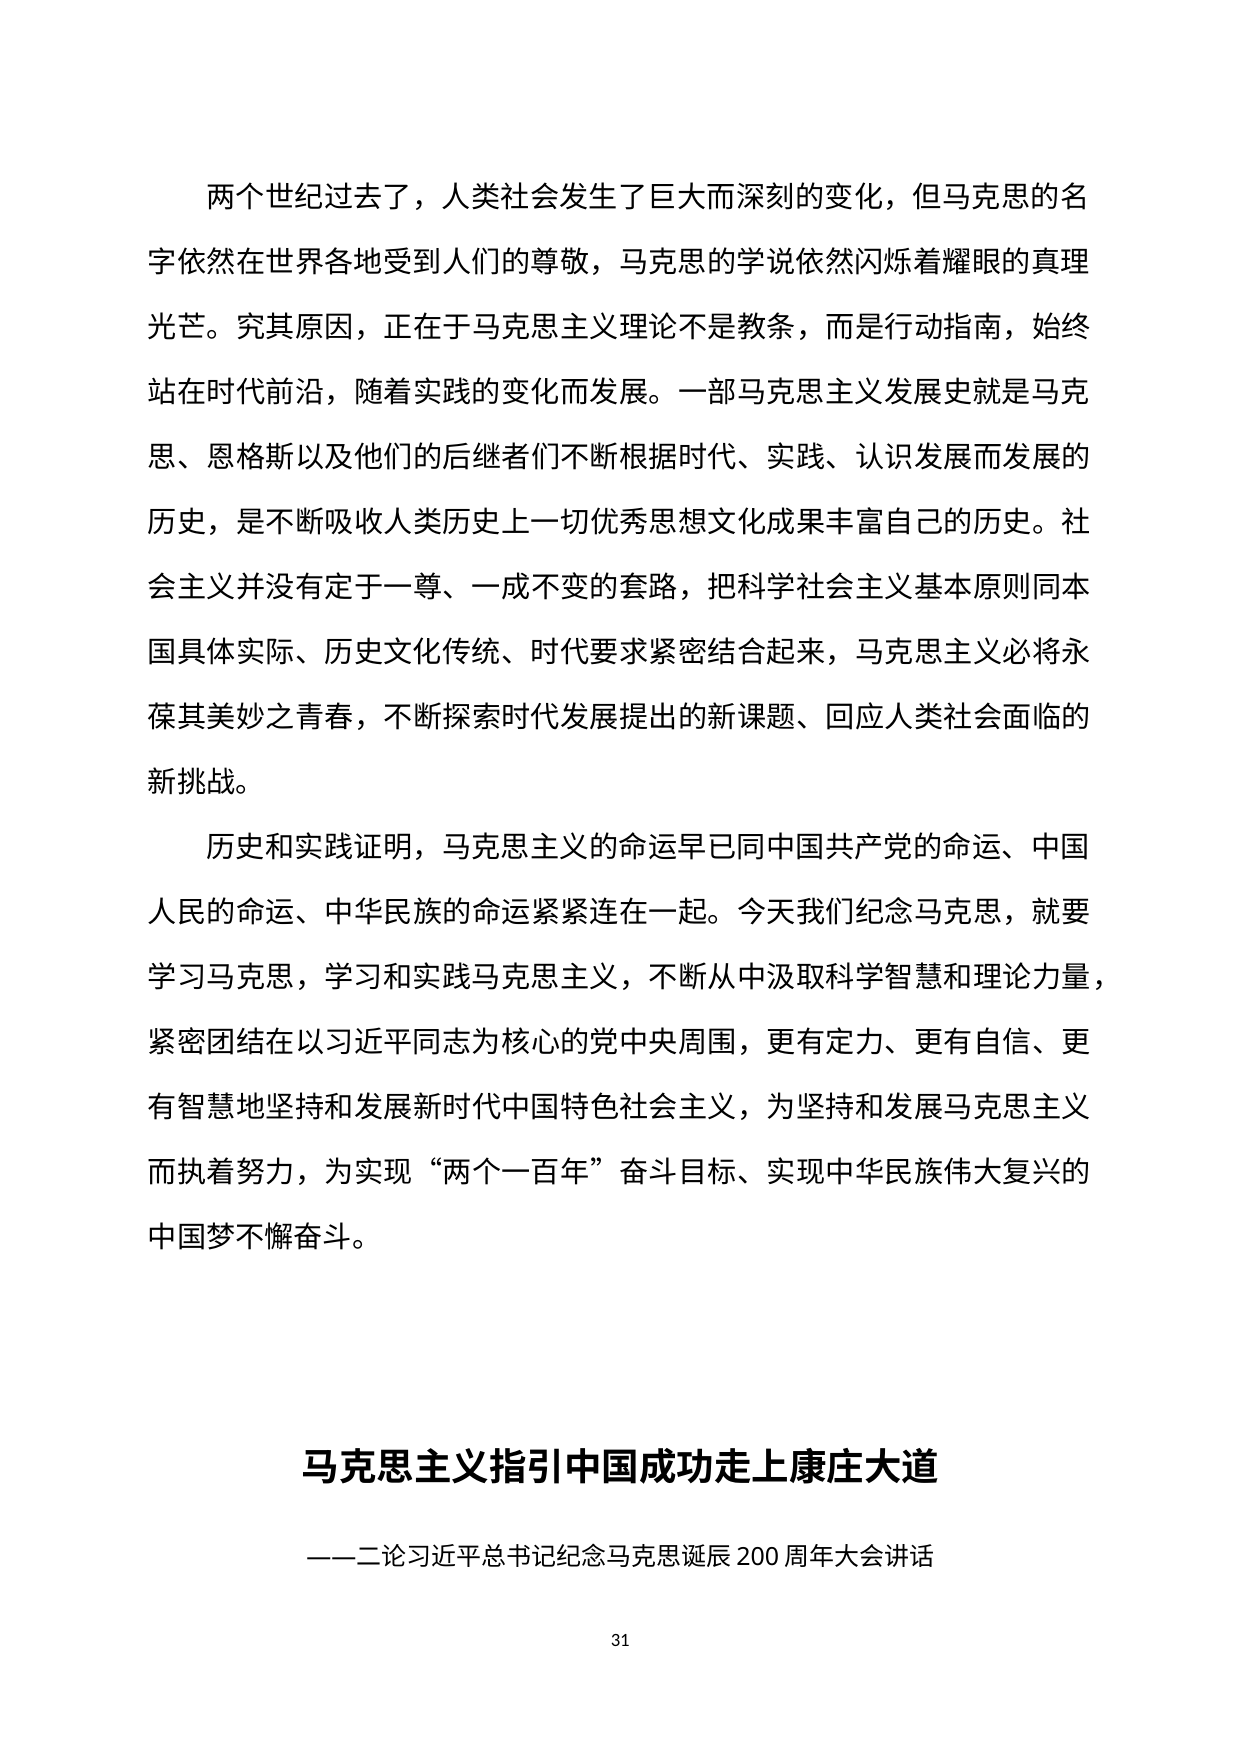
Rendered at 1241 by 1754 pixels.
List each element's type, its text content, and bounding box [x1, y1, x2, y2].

text 马克思主义指引中国成功走上康庄大道 [148, 1432, 1092, 1497]
text ——二论习近平总书记纪念马克思诞辰200周年大会讲话 [148, 1522, 1092, 1587]
text 历史和实践证明，马克思主义的命运早已同中国共产党的命运、中国人民的命运、中华民族的命运紧紧连在一起。今天我们纪念马克思，就要学习马克思，学习和实践马克思主义，不断从中汲取科学智慧和理论力量，紧密团结在以习近平同志为核心的党中央周围，更有定力、更有自信、更有智慧地坚持和发展新时代中国特色社会主义，为坚持和发展马克思主义而执着努力，为实现“两个一百年”奋斗目标、实现中华民族伟大复兴的中国梦不懈奋斗。 [148, 812, 1092, 1267]
text 两个世纪过去了，人类社会发生了巨大而深刻的变化，但马克思的名字依然在世界各地受到人们的尊敬，马克思的学说依然闪烁着耀眼的真理光芒。究其原因，正在于马克思主义理论不是教条，而是行动指南，始终站在时代前沿，随着实践的变化而发展。一部马克思主义发展史就是马克思、恩格斯以及他们的后继者们不断根据时代、实践、认识发展而发展的历史，是不断吸收人类历史上一切优秀思想文化成果丰富自己的历史。社会主义并没有定于一尊、一成不变的套路，把科学社会主义基本原则同本国具体实际、历史文化传统、时代要求紧密结合起来，马克思主义必将永葆其美妙之青春，不断探索时代发展提出的新课题、回应人类社会面临的新挑战。 [148, 162, 1092, 812]
